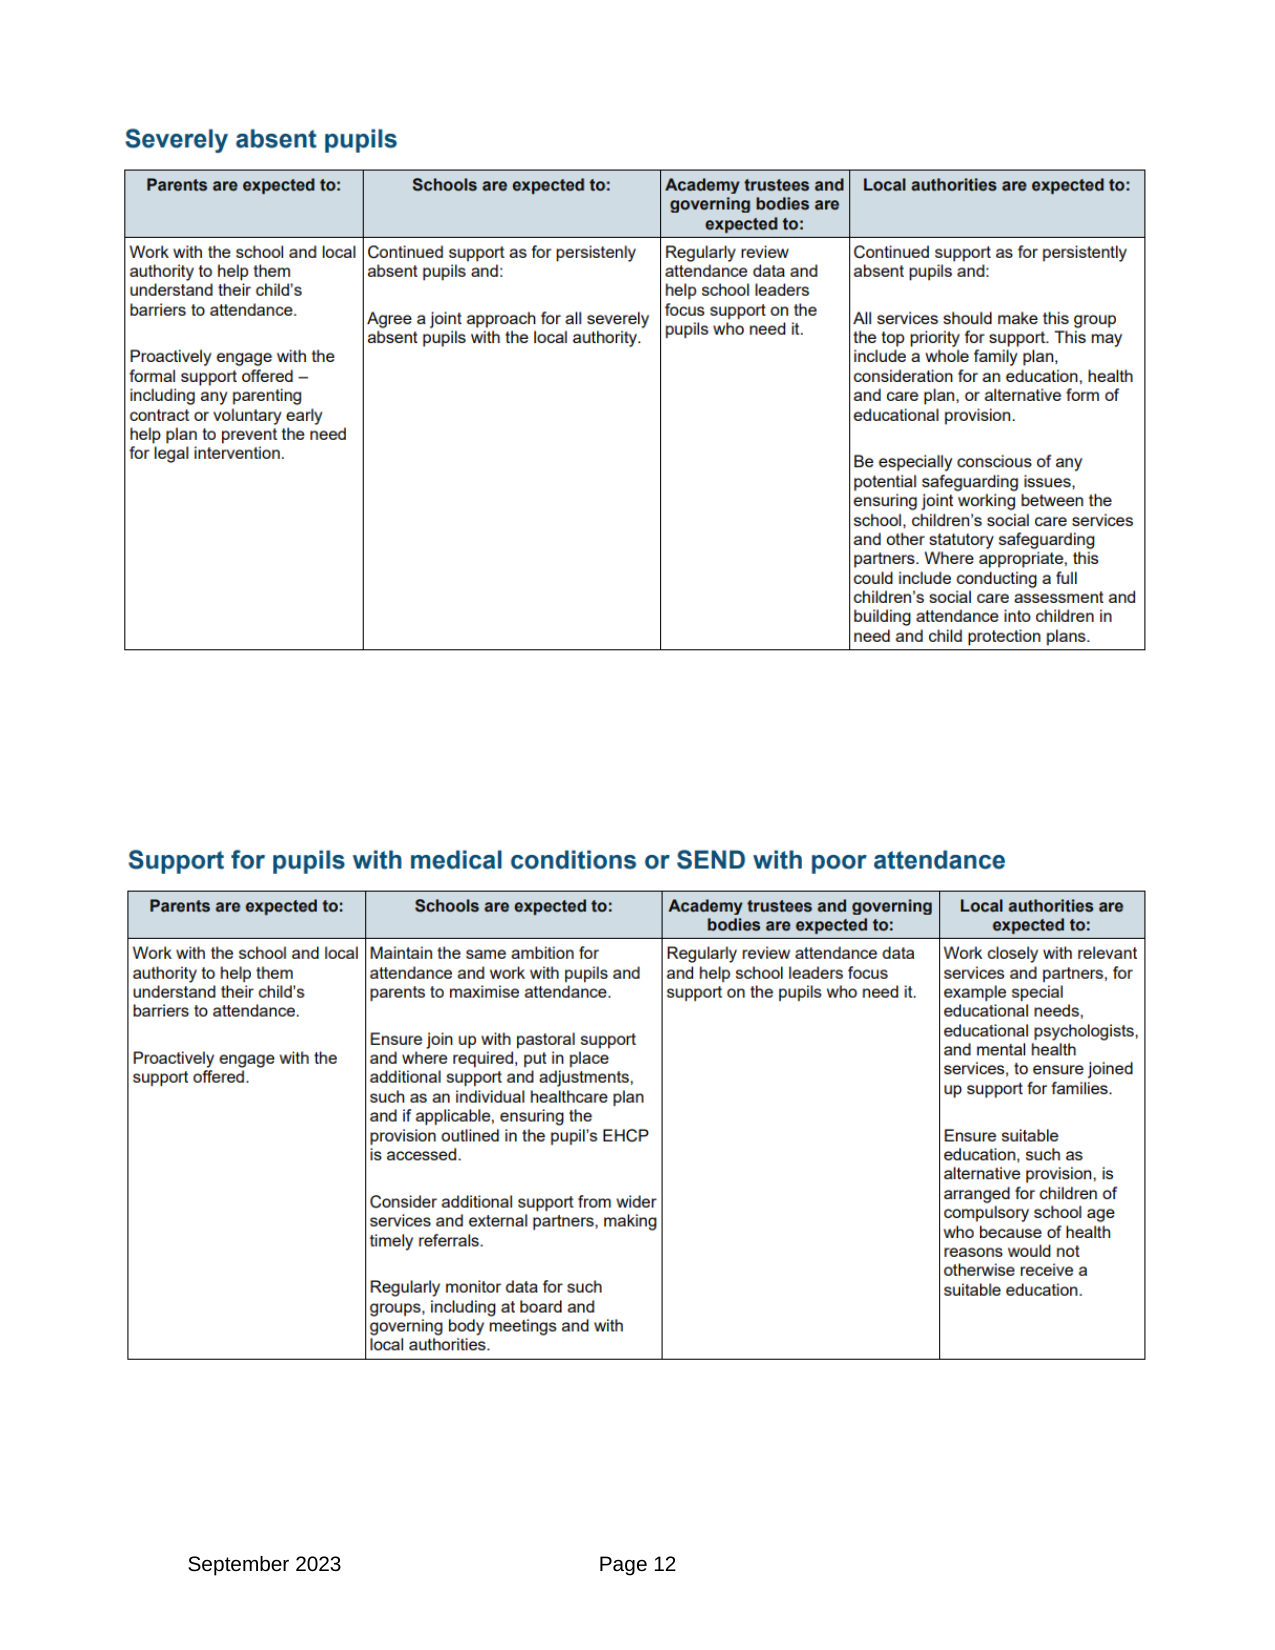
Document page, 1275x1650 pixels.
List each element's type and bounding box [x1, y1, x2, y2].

picture [118, 118, 1157, 664]
picture [118, 835, 1157, 1364]
